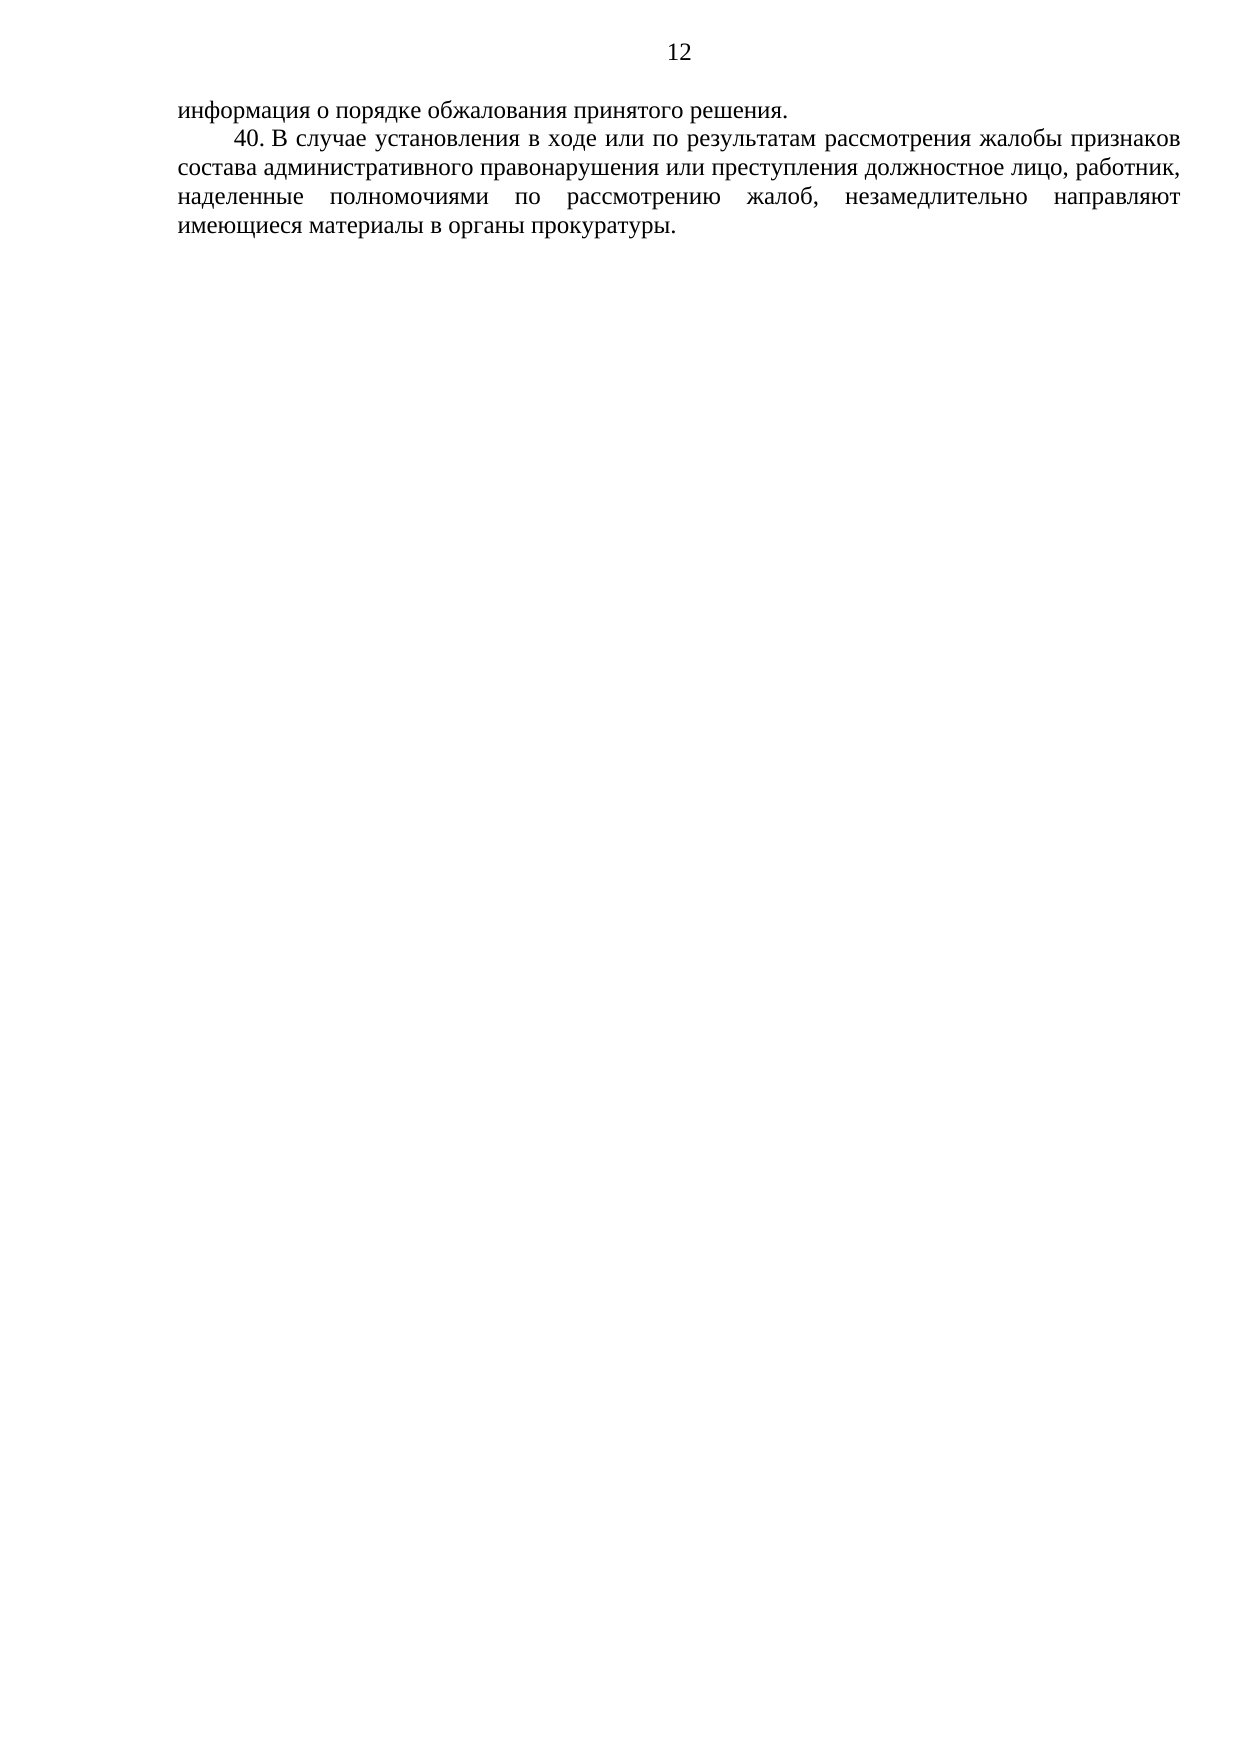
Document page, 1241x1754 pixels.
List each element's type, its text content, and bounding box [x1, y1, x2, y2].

text 40. В случае установления в ходе или по результатам рассмотрения жалобы признаков состава административного правонарушения или преступления должностное лицо, работник, наделенные полномочиями по рассмотрению жалоб, незамедлительно направляют имеющиеся материалы в органы прокуратуры. [177, 123, 1181, 238]
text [177, 95, 1181, 123]
